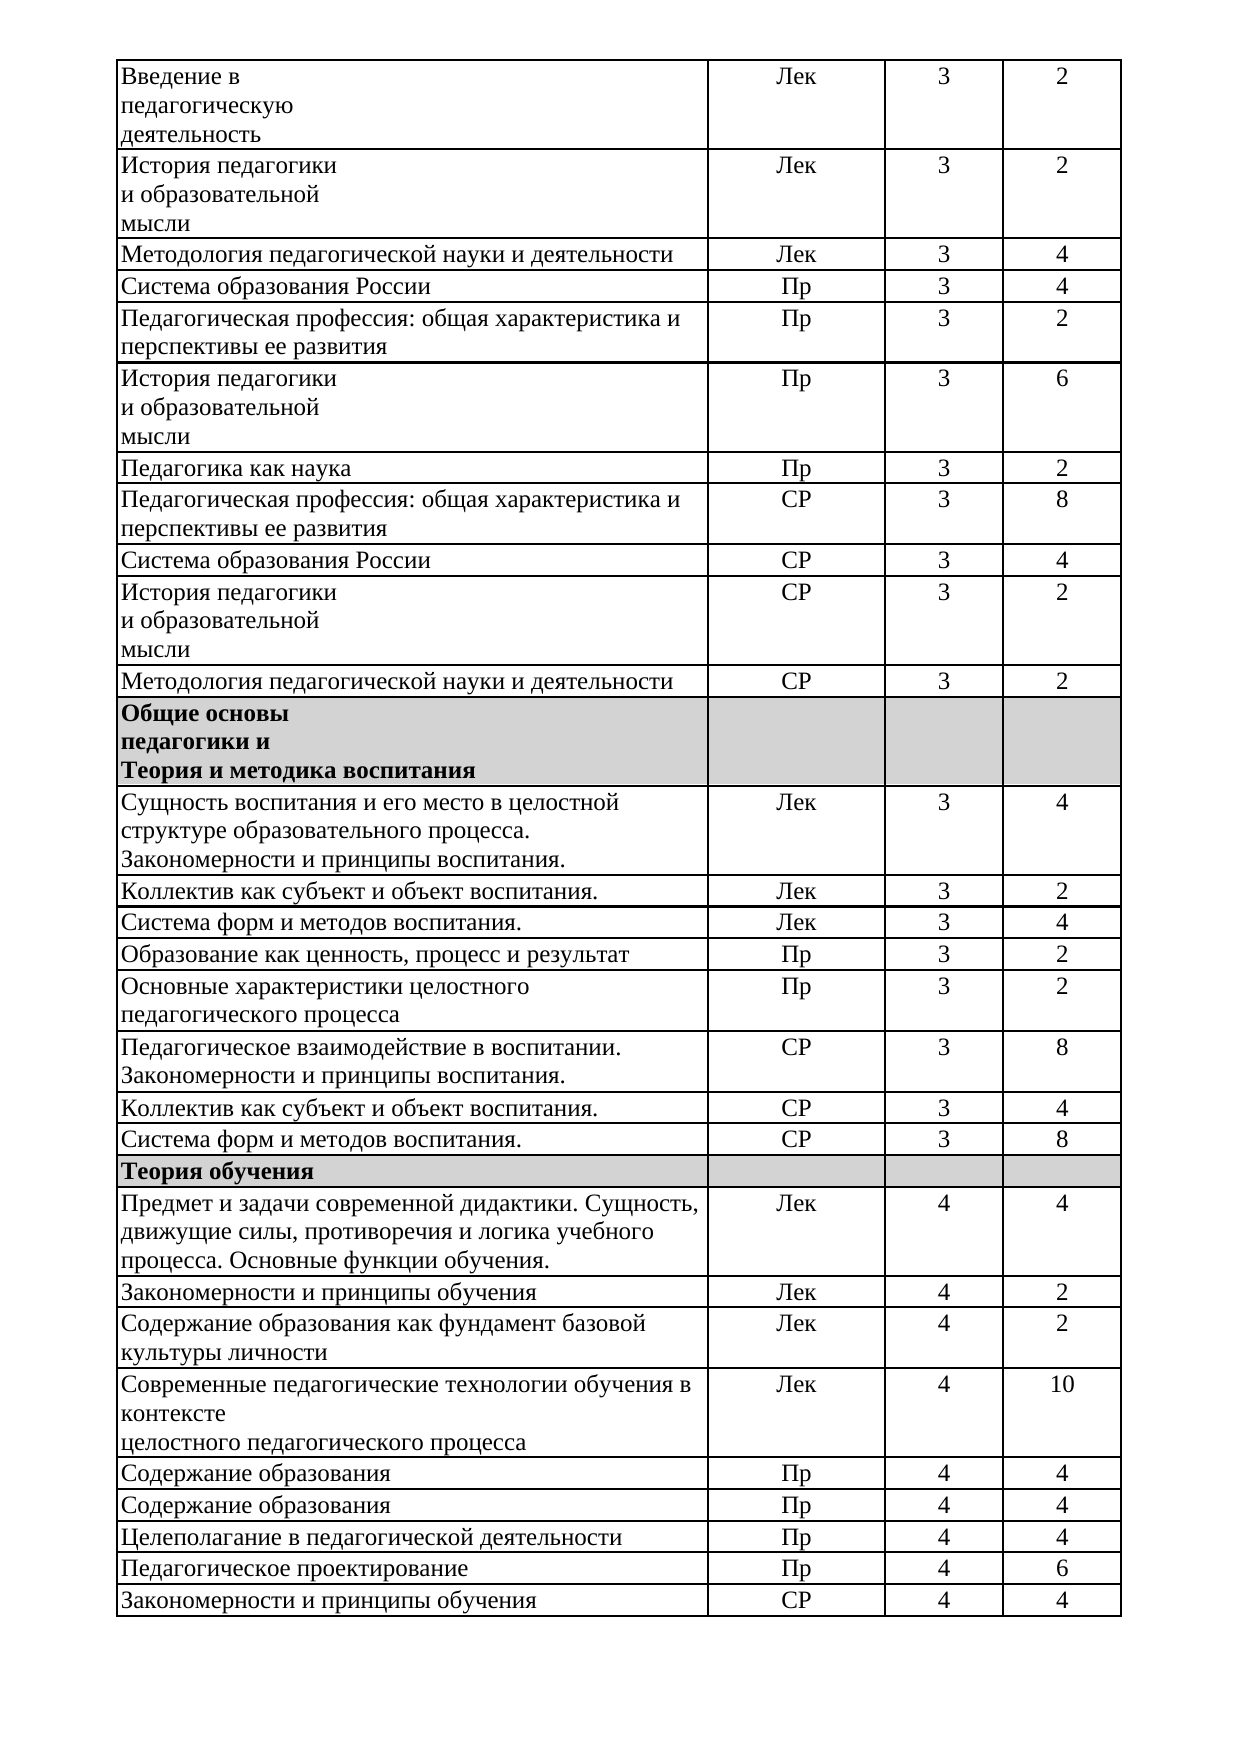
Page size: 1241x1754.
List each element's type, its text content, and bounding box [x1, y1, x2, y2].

table_cell Лек [709, 1369, 884, 1456]
table_cell 4 [886, 1308, 1002, 1367]
table_cell 3 [886, 939, 1002, 969]
table_cell 4 [1004, 1522, 1120, 1551]
table_cell 3 [886, 1032, 1002, 1091]
table_cell Современные педагогические технологии обучения в контексте целостного педагогического процесса [118, 1369, 707, 1456]
table_cell Педагогическая профессия: общая характеристика и перспективы ее развития [118, 303, 707, 361]
table_cell 4 [1004, 1585, 1120, 1614]
table_cell 2 [1004, 303, 1120, 361]
table_cell 2 [1004, 666, 1120, 696]
table_cell Пр [709, 1553, 884, 1583]
table_cell История педагогики и образовательной мысли [118, 577, 707, 664]
table_cell Лек [709, 239, 884, 269]
table_cell Система образования России [118, 545, 707, 575]
table_cell 10 [1004, 1369, 1120, 1456]
table_cell 4 [886, 1277, 1002, 1306]
table_cell Лек [709, 1188, 884, 1274]
table_cell 3 [886, 484, 1002, 543]
table_cell 6 [1004, 1553, 1120, 1583]
table_cell 2 [1004, 1308, 1120, 1367]
table_cell Содержание образования [118, 1458, 707, 1488]
table_cell 4 [1004, 908, 1120, 937]
table_cell История педагогики и образовательной мысли [118, 364, 707, 451]
table_cell 4 [1004, 1490, 1120, 1519]
table_cell 3 [886, 1093, 1002, 1122]
table_cell Предмет и задачи современной дидактики. Сущность, движущие силы, противоречия и логика учебного процесса. Основные функции обучения. [118, 1188, 707, 1274]
table_cell Педагогическое взаимодействие в воспитании. Закономерности и принципы воспитания. [118, 1032, 707, 1091]
table_cell 4 [886, 1188, 1002, 1274]
table_cell Педагогическая профессия: общая характеристика и перспективы ее развития [118, 484, 707, 543]
table_cell 4 [886, 1490, 1002, 1519]
table_header 2 [1004, 61, 1120, 148]
table_cell СР [709, 545, 884, 575]
table_cell 8 [1004, 1032, 1120, 1091]
table_header 3 [886, 61, 1002, 148]
table_cell Методология педагогической науки и деятельности [118, 666, 707, 696]
table_cell 2 [1004, 971, 1120, 1029]
table_cell 4 [1004, 545, 1120, 575]
table_cell Общие основы педагогики и Теория и методика воспитания [118, 698, 707, 784]
table_cell 2 [1004, 876, 1120, 905]
table_cell 4 [1004, 1458, 1120, 1488]
table_cell 3 [886, 364, 1002, 451]
table_cell СР [709, 666, 884, 696]
table_cell Система форм и методов воспитания. [118, 1124, 707, 1154]
table_cell 3 [886, 239, 1002, 269]
table_cell СР [709, 1032, 884, 1091]
table_cell 3 [886, 787, 1002, 874]
table_cell [1004, 1156, 1120, 1186]
table_cell Коллектив как субъект и объект воспитания. [118, 1093, 707, 1122]
table_cell 4 [886, 1369, 1002, 1456]
table_cell Образование как ценность, процесс и результат [118, 939, 707, 969]
table_cell Лек [709, 787, 884, 874]
table_cell 3 [886, 1124, 1002, 1154]
table_cell Коллектив как субъект и объект воспитания. [118, 876, 707, 905]
table_cell 3 [886, 271, 1002, 301]
table_cell 4 [886, 1522, 1002, 1551]
table_cell Педагогическое проектирование [118, 1553, 707, 1583]
table_cell 3 [886, 545, 1002, 575]
table_cell СР [709, 1093, 884, 1122]
table_cell Пр [709, 271, 884, 301]
table_cell 4 [1004, 787, 1120, 874]
table_cell 2 [1004, 453, 1120, 482]
table_cell 3 [886, 453, 1002, 482]
table_cell Сущность воспитания и его место в целостной структуре образовательного процесса. Закономерности и принципы воспитания. [118, 787, 707, 874]
table_cell Закономерности и принципы обучения [118, 1277, 707, 1306]
table_cell 4 [886, 1585, 1002, 1614]
table_cell 3 [886, 150, 1002, 237]
table_cell Пр [709, 364, 884, 451]
table_cell Пр [709, 453, 884, 482]
table_cell 3 [886, 876, 1002, 905]
table_cell Педагогика как наука [118, 453, 707, 482]
table_cell Система форм и методов воспитания. [118, 908, 707, 937]
table_header Лек [709, 61, 884, 148]
table_cell 4 [1004, 239, 1120, 269]
table_cell Лек [709, 1308, 884, 1367]
table_cell СР [709, 1585, 884, 1614]
table_cell 2 [1004, 577, 1120, 664]
table_cell 3 [886, 666, 1002, 696]
table_cell 4 [886, 1458, 1002, 1488]
table_cell Лек [709, 876, 884, 905]
table_cell Пр [709, 971, 884, 1029]
table_cell Пр [709, 939, 884, 969]
table_cell Пр [709, 1458, 884, 1488]
table_cell 8 [1004, 484, 1120, 543]
table_header Введение в педагогическую деятельность [118, 61, 707, 148]
table_cell Лек [709, 908, 884, 937]
table_cell Основные характеристики целостного педагогического процесса [118, 971, 707, 1029]
table_cell Целеполагание в педагогической деятельности [118, 1522, 707, 1551]
table_cell 4 [886, 1553, 1002, 1583]
table_cell 8 [1004, 1124, 1120, 1154]
table_cell Содержание образования [118, 1490, 707, 1519]
table_cell СР [709, 484, 884, 543]
table_cell [886, 1156, 1002, 1186]
table_cell 4 [1004, 1188, 1120, 1274]
table_cell 2 [1004, 939, 1120, 969]
table_cell СР [709, 1124, 884, 1154]
table_cell Пр [709, 303, 884, 361]
table_cell Лек [709, 1277, 884, 1306]
table_cell Система образования России [118, 271, 707, 301]
table_cell [886, 698, 1002, 784]
table_cell Теория обучения [118, 1156, 707, 1186]
table_cell Содержание образования как фундамент базовой культуры личности [118, 1308, 707, 1367]
table_cell Пр [709, 1522, 884, 1551]
table_cell [709, 1156, 884, 1186]
table_cell 3 [886, 577, 1002, 664]
table_cell [1004, 698, 1120, 784]
table_cell [709, 698, 884, 784]
table_cell Пр [709, 1490, 884, 1519]
table_cell Методология педагогической науки и деятельности [118, 239, 707, 269]
table_cell 3 [886, 971, 1002, 1029]
table_cell 2 [1004, 150, 1120, 237]
table_cell Закономерности и принципы обучения [118, 1585, 707, 1614]
table_cell История педагогики и образовательной мысли [118, 150, 707, 237]
table_cell СР [709, 577, 884, 664]
table_cell 4 [1004, 271, 1120, 301]
table_cell 6 [1004, 364, 1120, 451]
table_cell Лек [709, 150, 884, 237]
table_cell 3 [886, 303, 1002, 361]
table_cell 2 [1004, 1277, 1120, 1306]
table_cell 4 [1004, 1093, 1120, 1122]
table_cell 3 [886, 908, 1002, 937]
